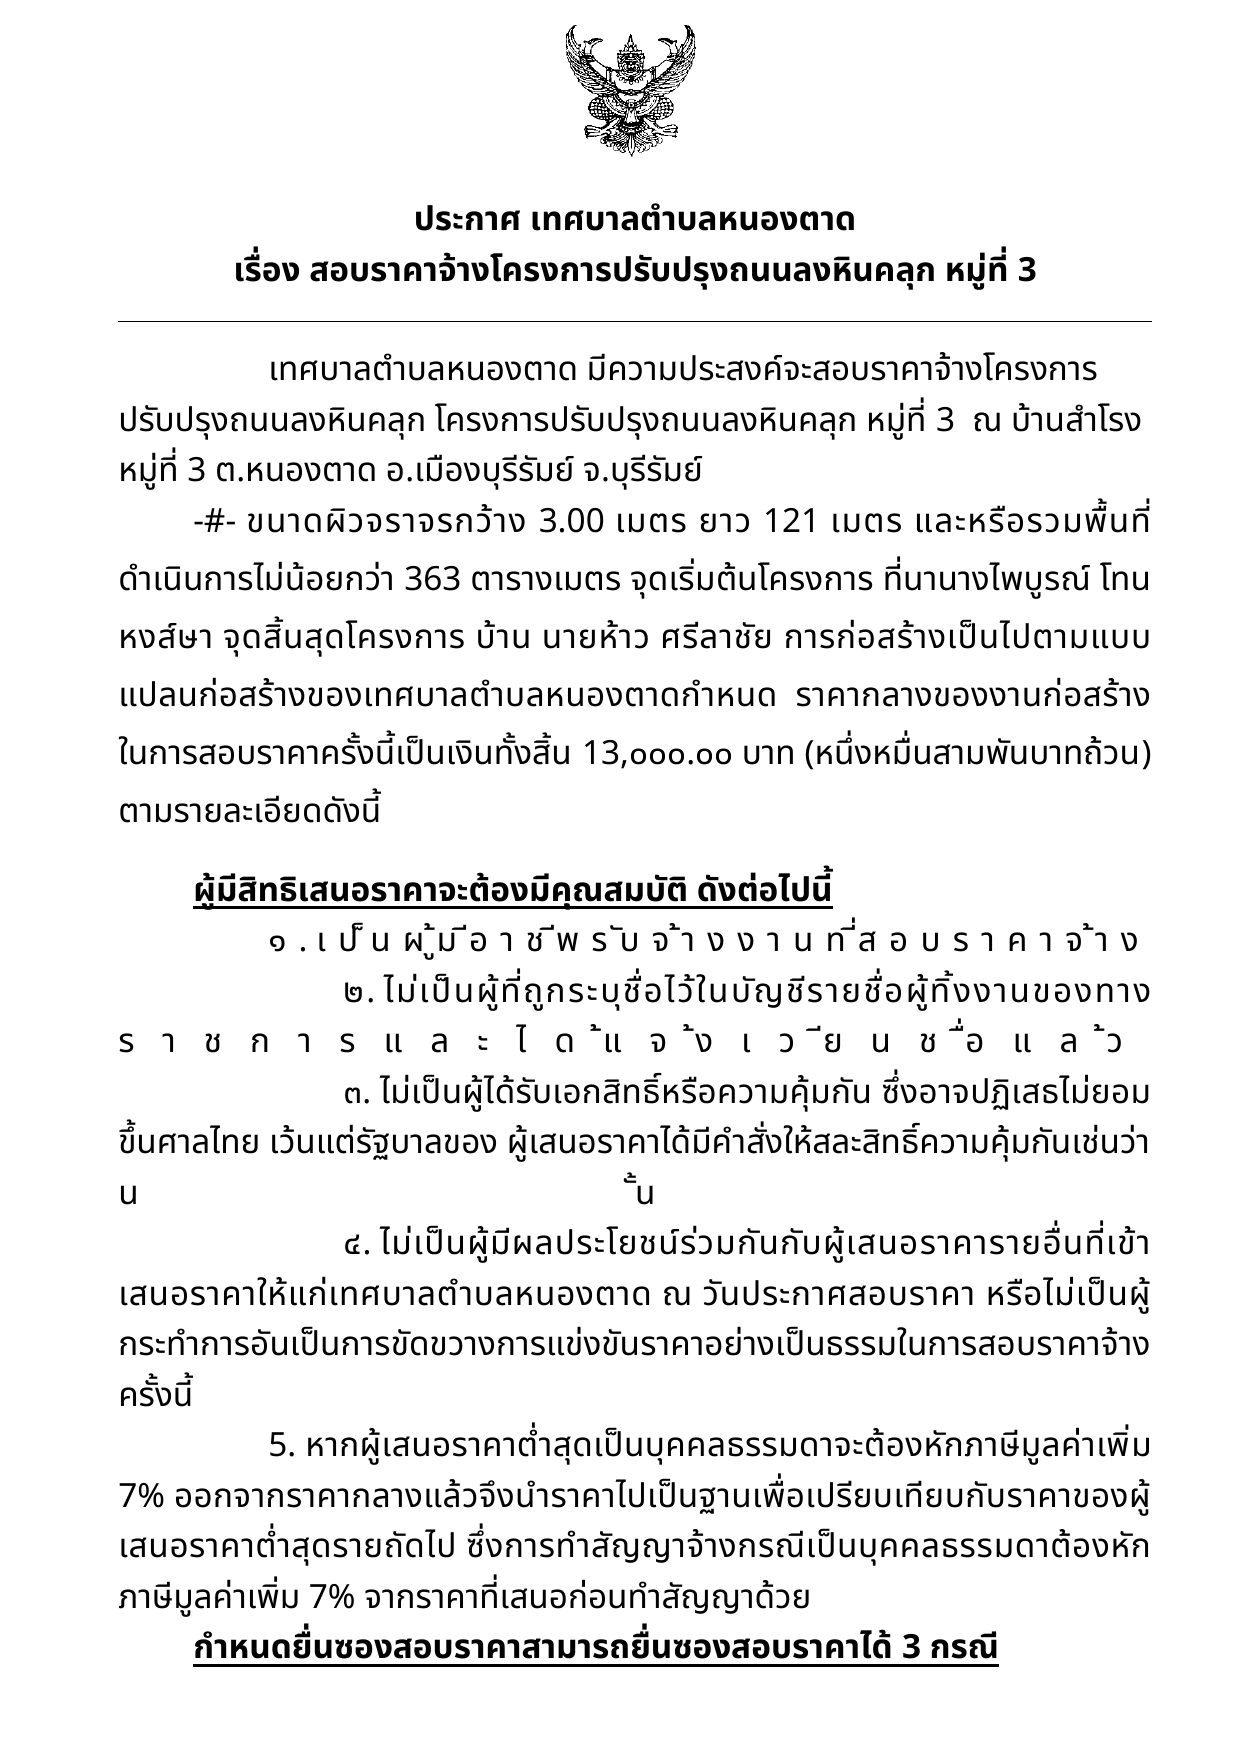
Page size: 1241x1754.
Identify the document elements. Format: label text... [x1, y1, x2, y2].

picture [564, 23, 697, 157]
text ๑. เป็นผู้มีอาชีพรับจ้างงานที่สอบราคาจ้าง ๒. ไม่เป็นผู้ที่ถูกระบุชื่อไว้ในบัญชีรายชื่อผู้ทิ้งงานของทางราชการและได้แจ้งเวียนชื่อแล้ว ๓. ไม่เป็นผู้ได้รับเอกสิทธิ์หรือความคุ้มกัน ซึ่งอาจปฏิเสธไม่ยอมขึ้นศาลไทย เว้นแต่รัฐบาลของ ผู้เสนอราคาได้มีคำสั่งให้สละสิทธิ์ความคุ้มกันเช่นว่านั้น ๔. ไม่เป็นผู้มีผลประโยชน์ร่วมกันกับผู้เสนอราคารายอื่นที่เข้าเสนอราคาให้แก่เทศบาลตำบลหนองตาด ณ วันประกาศสอบราคา หรือไม่เป็นผู้กระทำการอันเป็นการขัดขวางการแข่งขันราคาอย่างเป็นธรรมในการสอบราคาจ้างครั้งนี้ [118, 916, 1152, 1421]
text เทศบาลตำบลหนองตาด มีความประสงค์จะสอบราคาจ้างโครงการปรับปรุงถนนลงหินคลุก โครงการปรับปรุงถนนลงหินคลุก หมู่ที่ 3 ณ บ้านสำโรง หมู่ที่ 3 ต.หนองตาด อ.เมืองบุรีรัมย์ จ.บุรีรัมย์ [118, 345, 1152, 497]
text ผู้มีสิทธิเสนอราคาจะต้องมีคุณสมบัติ ดังต่อไปนี้ [118, 866, 1152, 916]
text ประกาศ เทศบาลตำบลหนองตาด [118, 195, 1152, 246]
text กำหนดยื่นซองสอบราคาสามารถยื่นซองสอบราคาได้ 3 กรณี [118, 1623, 1152, 1674]
text -#- ขนาดผิวจราจรกว้าง 3.00 เมตร ยาว 121 เมตร และหรือรวมพื้นที่ดำเนินการไม่น้อยกว่า 363 ตารางเมตร จุดเริ่มต้นโครงการ ที่นานางไพบูรณ์ โทนหงส์ษา จุดสิ้นสุดโครงการ บ้าน นายห้าว ศรีลาชัย การก่อสร้างเป็นไปตามแบบแปลนก่อสร้างของเทศบาลตำบลหนองตาดกำหนด ราคากลางของงานก่อสร้างในการสอบราคาครั้งนี้เป็นเงินทั้งสิ้น 13,๐๐๐.๐๐ บาท (หนึ่งหมื่นสามพันบาทถ้วน) ตามรายละเอียดดังนี้ [118, 497, 1152, 837]
text เรื่อง สอบราคาจ้างโครงการปรับปรุงถนนลงหินคลุก หมู่ที่ 3 [118, 246, 1152, 296]
text 5. หากผู้เสนอราคาต่ำสุดเป็นบุคคลธรรมดาจะต้องหักภาษีมูลค่าเพิ่ม 7% ออกจากราคากลางแล้วจึงนำราคาไปเป็นฐานเพื่อเปรียบเทียบกับราคาของผู้เสนอราคาต่ำสุดรายถัดไป ซึ่งการทำสัญญาจ้างกรณีเป็นบุคคลธรรมดาต้องหักภาษีมูลค่าเพิ่ม 7% จากราคาที่เสนอก่อนทำสัญญาด้วย [118, 1421, 1152, 1623]
